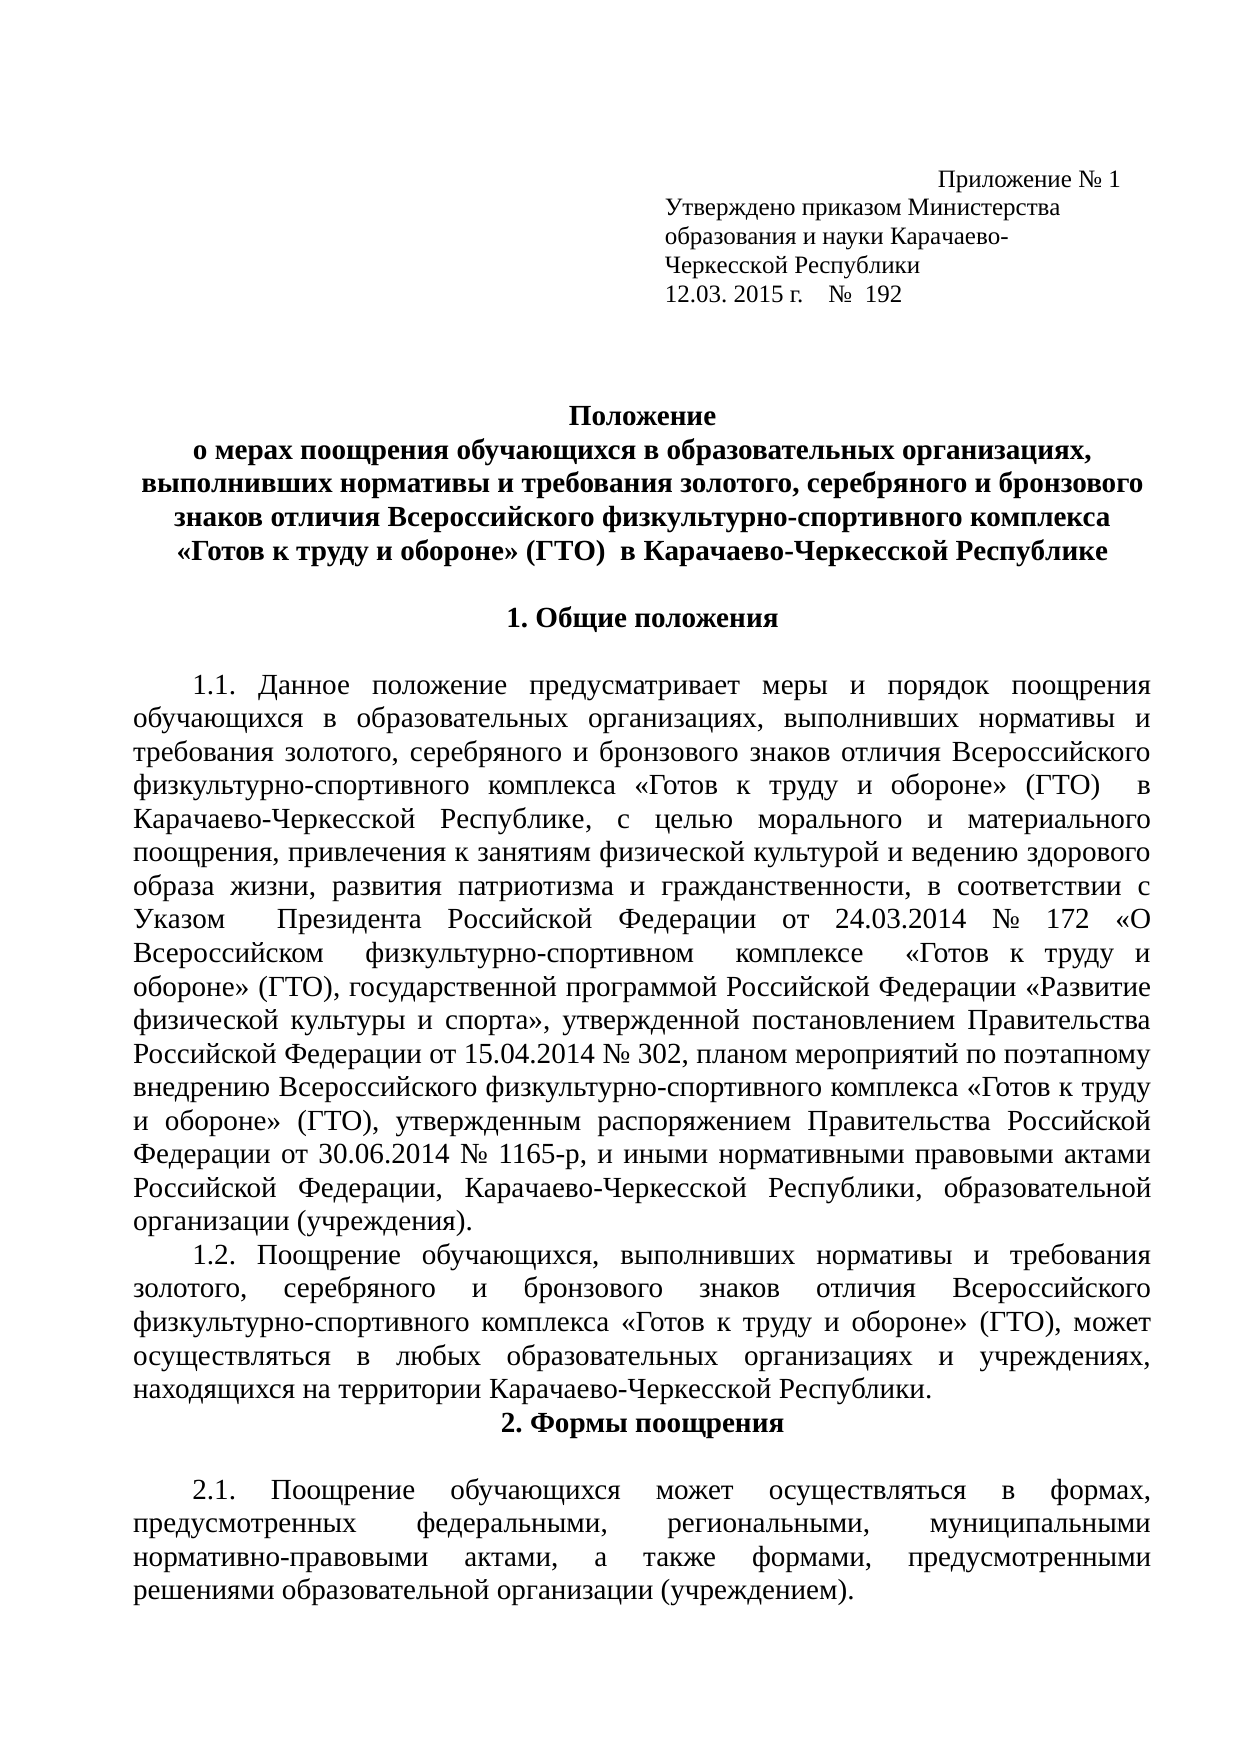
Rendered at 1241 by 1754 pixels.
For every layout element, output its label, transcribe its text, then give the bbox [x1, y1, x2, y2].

table_header Утверждено приказом Министерства образования и науки Карачаево- Черкесской Республики 12.03. 2015 г. № 192 [122, 193, 1196, 365]
text 1.2. Поощрение обучающихся, выполнивших нормативы и требования золотого, серебряного и бронзового знаков отличия Всероссийского физкультурно-спортивного комплекса «Готов к труду и обороне» (ГТО), может осуществляться в любых образовательных организациях и учреждениях, находящихся на территории Карачаево-Черкесской Республики. [133, 1237, 1152, 1405]
text «Готов к труду и обороне» (ГТО) в Карачаево-Черкесской Республике [133, 533, 1152, 566]
text 1. Общие положения [133, 600, 1152, 633]
text 2.1. Поощрение обучающихся может осуществляться в формах, предусмотренных федеральными, региональными, муниципальными нормативно-правовыми актами, а также формами, предусмотренными решениями образовательной организации (учреждением). [133, 1472, 1152, 1606]
text 2. Формы поощрения [133, 1405, 1152, 1438]
text Приложение № 1 [133, 164, 1152, 192]
text Положение [133, 398, 1152, 432]
text 1.1. Данное положение предусматривает меры и порядок поощрения обучающихся в образовательных организациях, выполнивших нормативы и требования золотого, серебряного и бронзового знаков отличия Всероссийского физкультурно-спортивного комплекса «Готов к труду и обороне» (ГТО) в Карачаево-Черкесской Республике, с целью морального и материального поощрения, привлечения к занятиям физической культурой и ведению здорового образа жизни, развития патриотизма и гражданственности, в соответствии с Указом Президента Российской Федерации от 24.03.2014 № 172 «О Всероссийском физкультурно-спортивном комплексе «Готов к труду и обороне» (ГТО), государственной программой Российской Федерации «Развитие физической культуры и спорта», утвержденной постановлением Правительства Российской Федерации от 15.04.2014 № 302, планом мероприятий по поэтапному внедрению Всероссийского физкультурно-спортивного комплекса «Готов к труду и обороне» (ГТО), утвержденным распоряжением Правительства Российской Федерации от 30.06.2014 № 1165-р, и иными нормативными правовыми актами Российской Федерации, Карачаево-Черкесской Республики, образовательной организации (учреждения). [133, 667, 1152, 1237]
text о мерах поощрения обучающихся в образовательных организациях, выполнивших нормативы и требования золотого, серебряного и бронзового знаков отличия Всероссийского физкультурно-спортивного комплекса [133, 432, 1152, 533]
